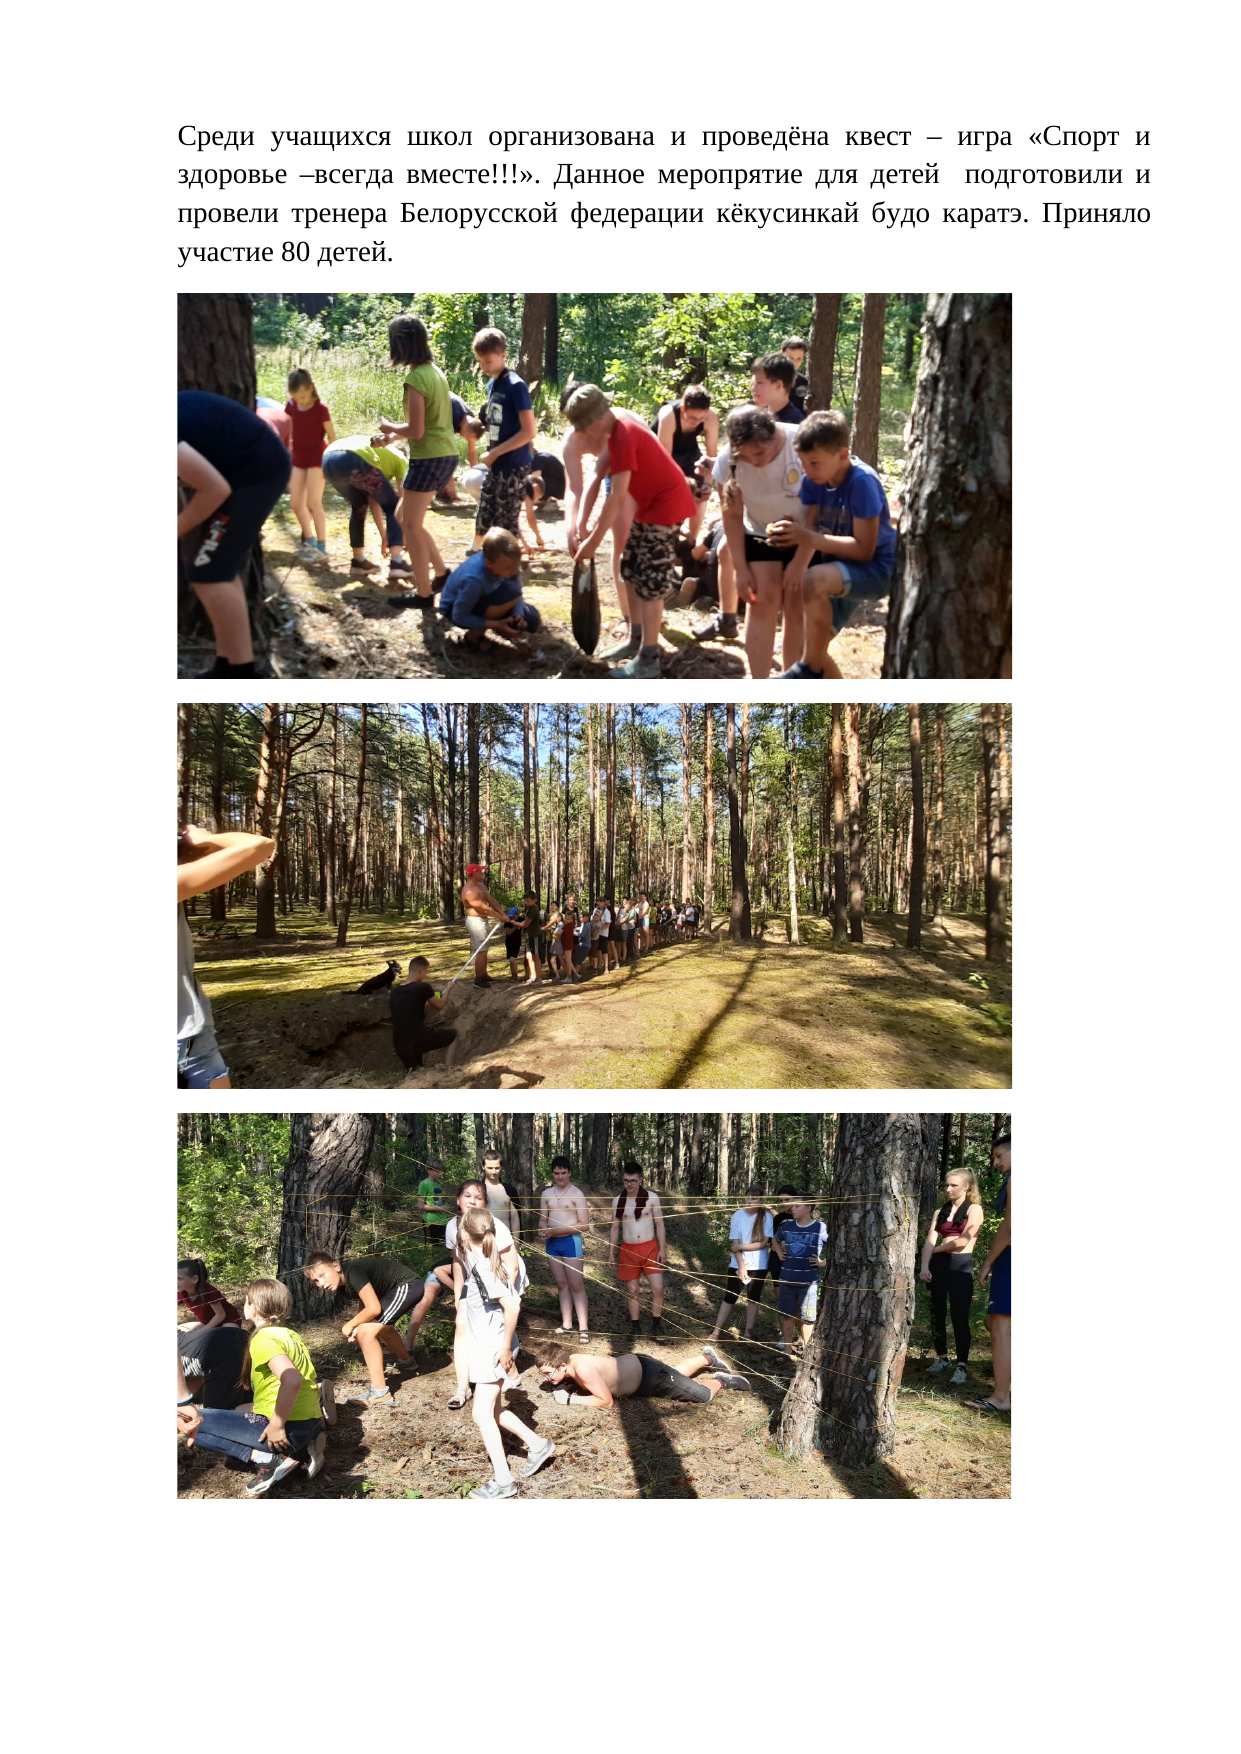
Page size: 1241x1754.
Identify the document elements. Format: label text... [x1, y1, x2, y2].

picture [177, 293, 1013, 679]
text Среди учащихся школ организована и проведёна квест – игра «Спорт и здоровье –всегда вместе!!!». Данное меропрятие для детей подготовили и провели тренера Белорусской федерации кёкусинкай будо каратэ. Приняло участие 80 детей. [177, 118, 1152, 267]
picture [177, 703, 1013, 1089]
picture [177, 1113, 1012, 1499]
